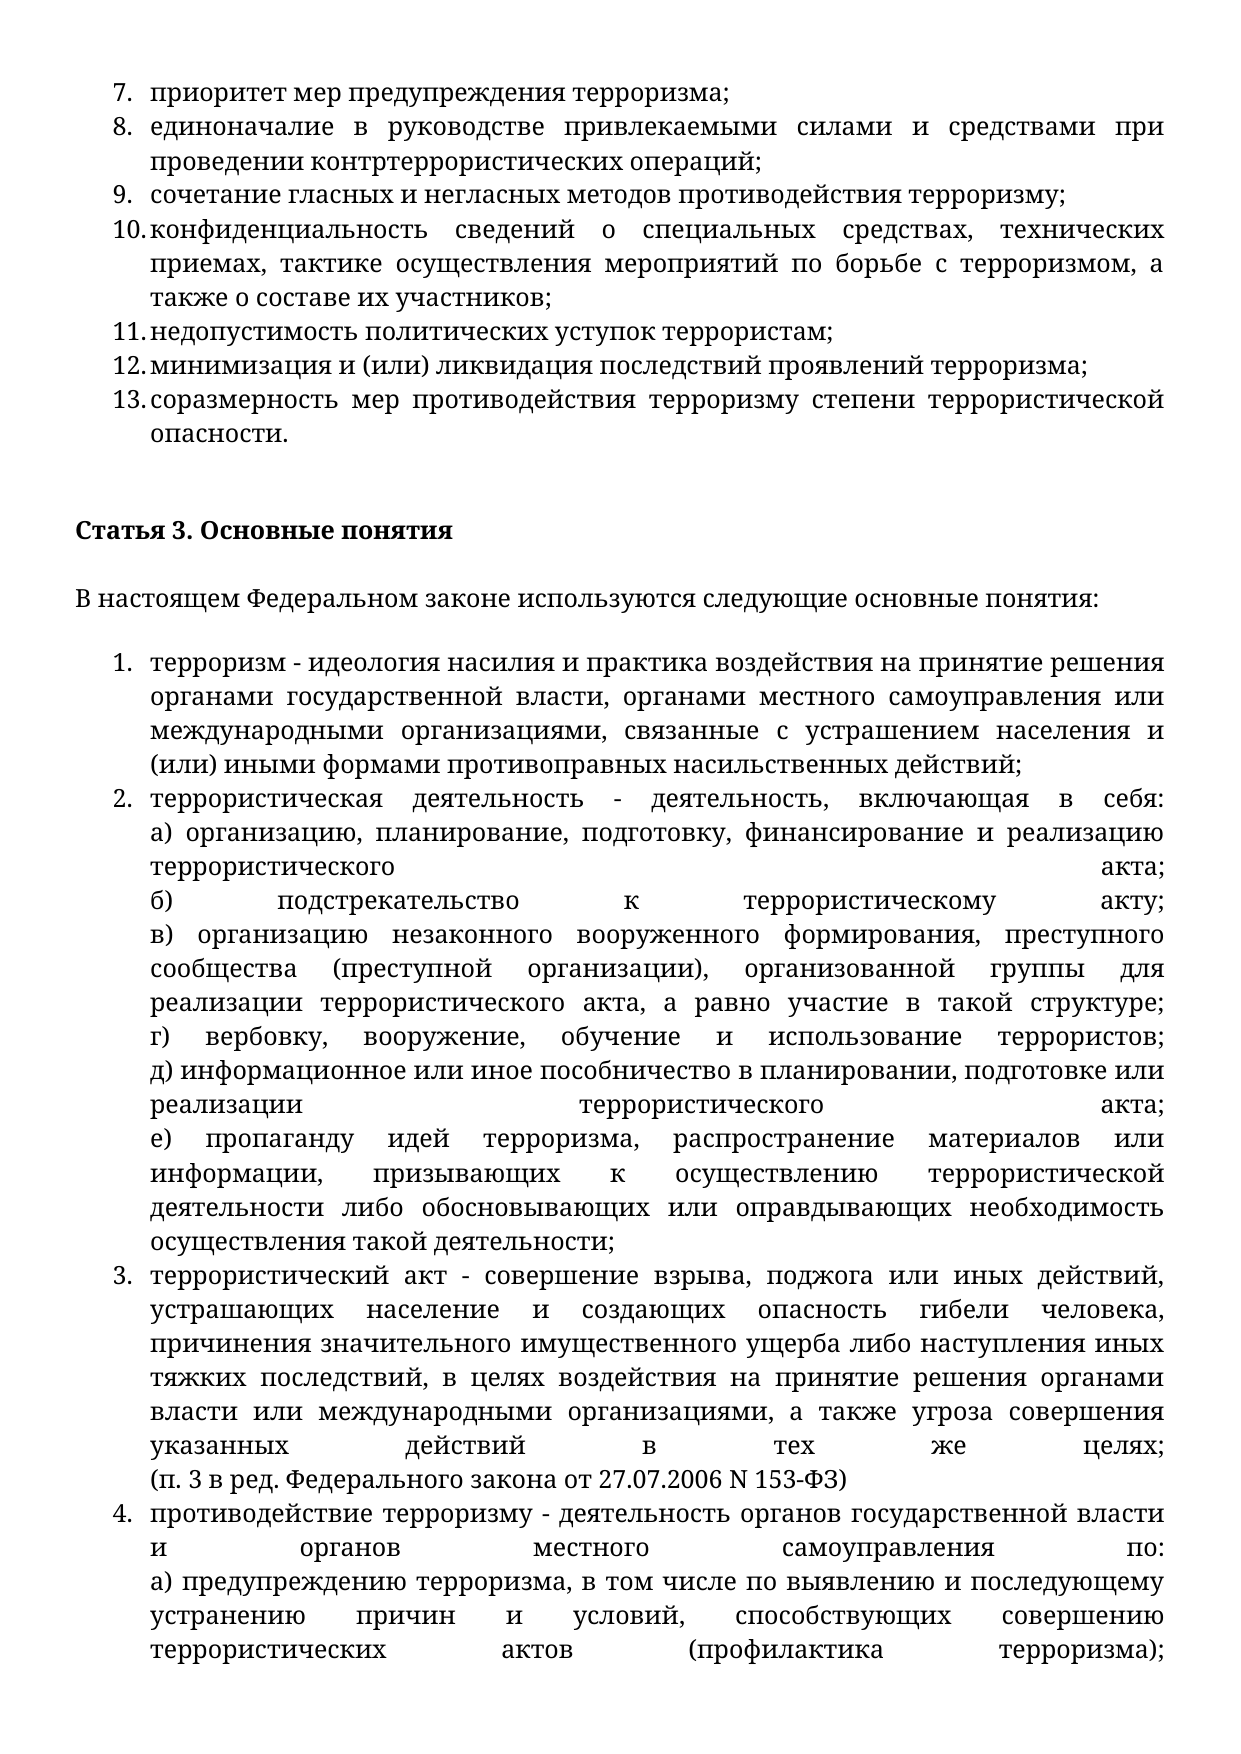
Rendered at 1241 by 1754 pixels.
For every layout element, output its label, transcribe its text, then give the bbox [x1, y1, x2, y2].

list недопустимость политических уступок террористам; [112, 313, 1165, 347]
list террористический акт - совершение взрыва, поджога или иных действий, устрашающих население и создающих опасность гибели человека, причинения значительного имущественного ущерба либо наступления иных тяжких последствий, в целях воздействия на принятие решения органами власти или международными организациями, а также угроза совершения указанных действий в тех же целях; (п. 3 в ред. Федерального закона от 27.07.2006 N 153-ФЗ) [112, 1257, 1165, 1496]
list приоритет мер предупреждения терроризма; [112, 75, 1165, 109]
list соразмерность мер противодействия терроризму степени террористической опасности. [112, 382, 1165, 450]
list террористическая деятельность - деятельность, включающая в себя: а) организацию, планирование, подготовку, финансирование и реализацию террористического акта; б) подстрекательство к террористическому акту; в) организацию незаконного вооруженного формирования, преступного сообщества (преступной организации), организованной группы для реализации террористического акта, а равно участие в такой структуре; г) вербовку, вооружение, обучение и использование террористов; д) информационное или иное пособничество в планировании, подготовке или реализации террористического акта; е) пропаганду идей терроризма, распространение материалов или информации, призывающих к осуществлению террористической деятельности либо обосновывающих или оправдывающих необходимость осуществления такой деятельности; [112, 781, 1165, 1257]
list сочетание гласных и негласных методов противодействия терроризму; [112, 177, 1165, 211]
list конфиденциальность сведений о специальных средствах, технических приемах, тактике осуществления мероприятий по борьбе с терроризмом, а также о составе их участников; [112, 211, 1165, 313]
list терроризм - идеология насилия и практика воздействия на принятие решения органами государственной власти, органами местного самоуправления или международными организациями, связанные с устрашением населения и (или) иными формами противоправных насильственных действий; [112, 644, 1165, 781]
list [112, 1496, 1165, 1666]
list минимизация и (или) ликвидация последствий проявлений терроризма; [112, 347, 1165, 382]
text В настоящем Федеральном законе используются следующие основные понятия: [75, 581, 1165, 615]
list единоначалие в руководстве привлекаемыми силами и средствами при проведении контртеррористических операций; [112, 109, 1165, 177]
text Статья 3. Основные понятия [75, 513, 1165, 547]
